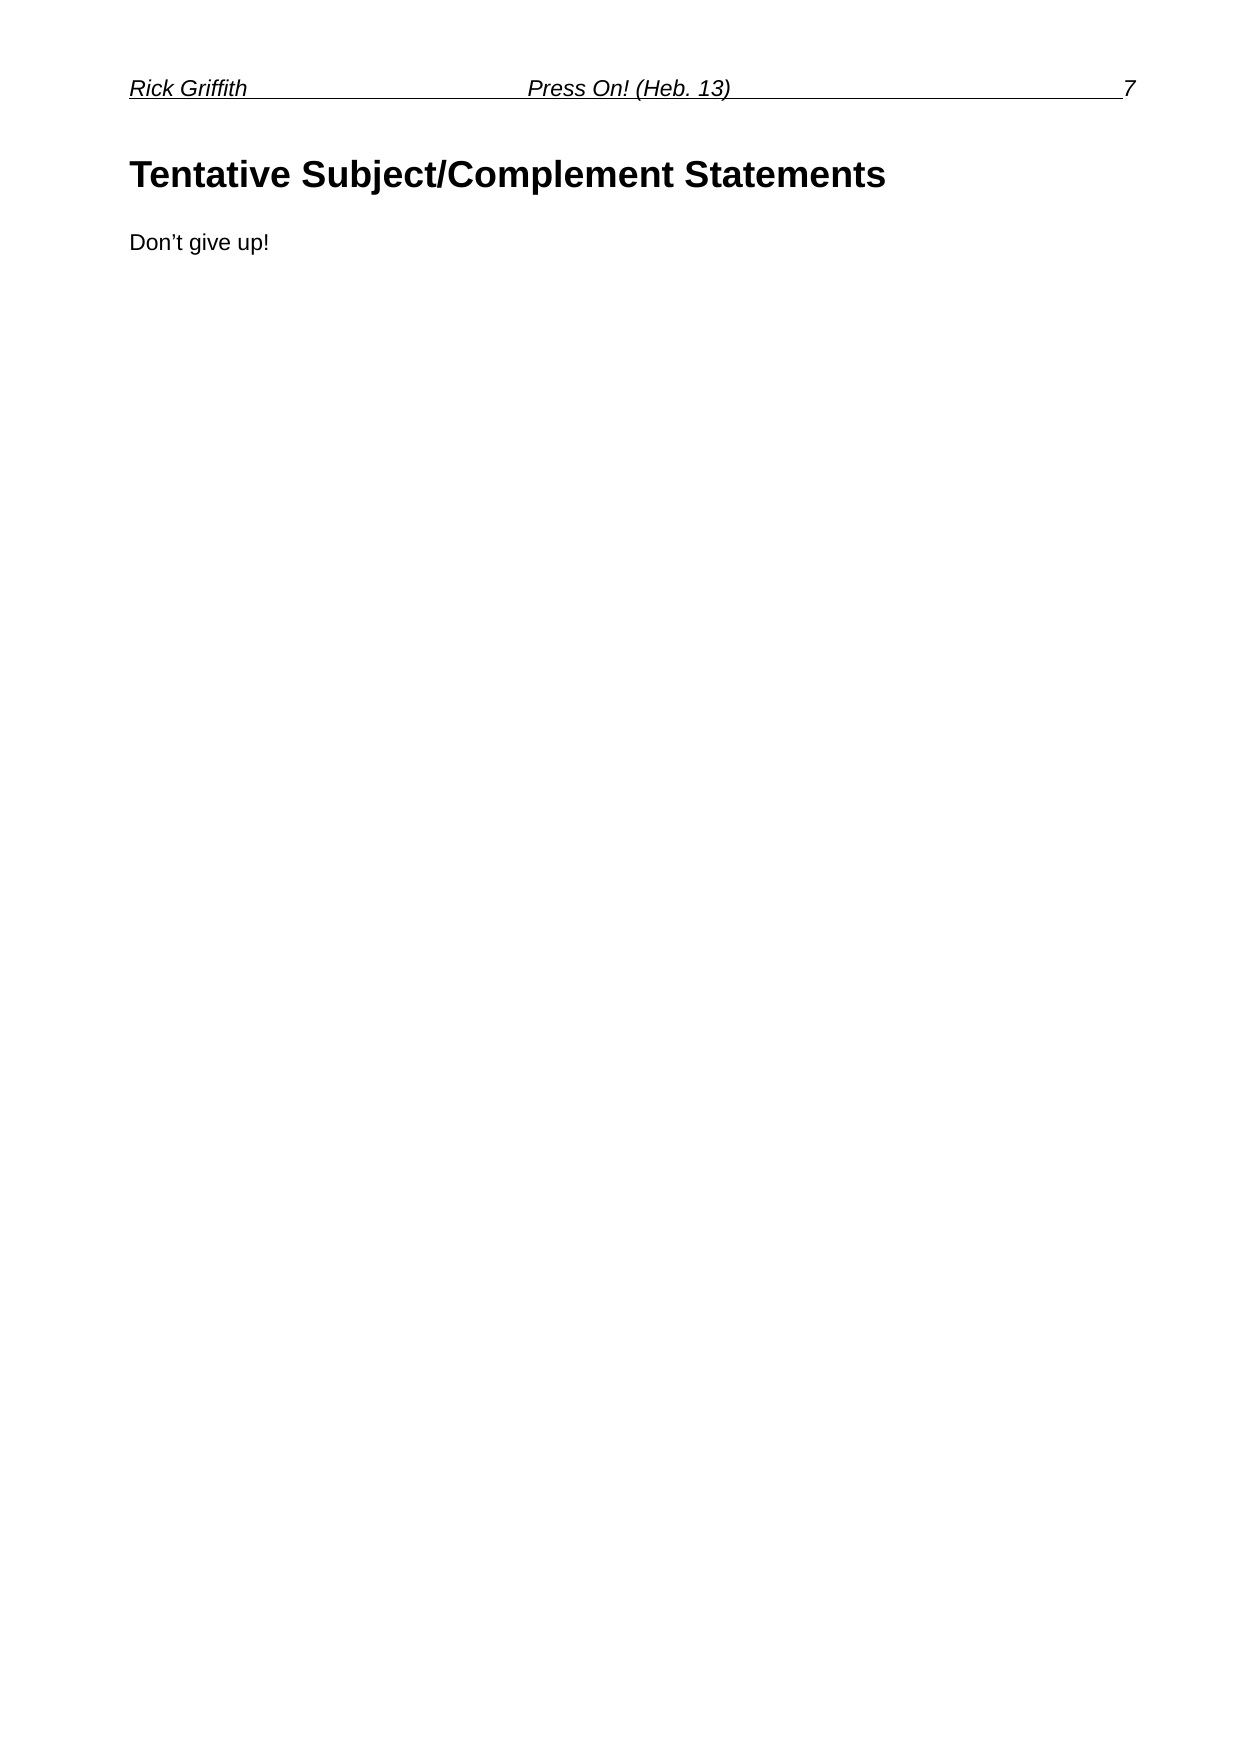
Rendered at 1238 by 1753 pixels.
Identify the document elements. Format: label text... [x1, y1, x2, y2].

text Don’t give up! [129, 228, 1173, 255]
subtitle Tentative Subject/Complement Statements [129, 153, 1172, 196]
